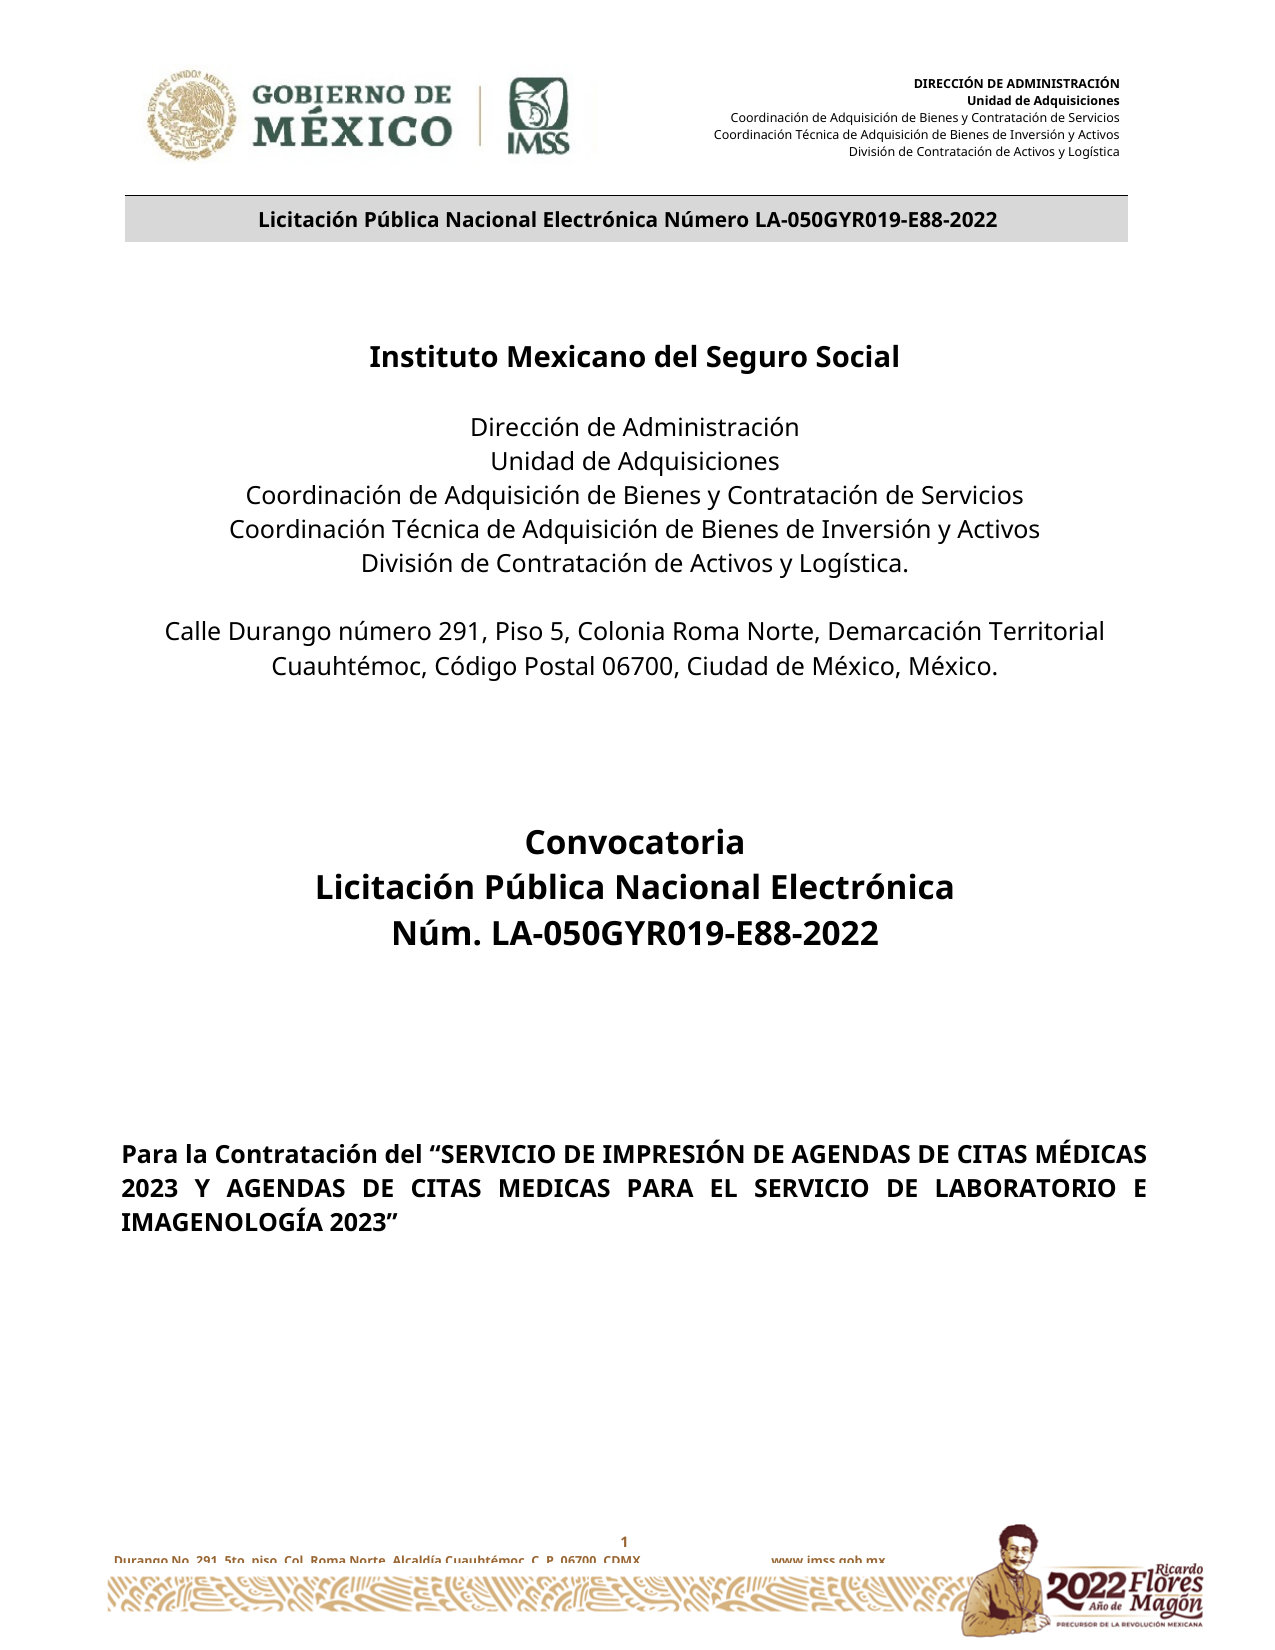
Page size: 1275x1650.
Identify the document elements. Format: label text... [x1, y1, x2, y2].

text Licitación Pública Nacional Electrónica [121, 864, 1149, 909]
text Coordinación Técnica de Adquisición de Bienes de Inversión y Activos [121, 512, 1149, 546]
text Unidad de Adquisiciones [121, 444, 1149, 478]
text Para la Contratación del “SERVICIO DE IMPRESIÓN DE AGENDAS DE CITAS MÉDICAS 2023 Y AGENDAS DE CITAS MEDICAS PARA EL SERVICIO DE LABORATORIO E IMAGENOLOGÍA 2023” [121, 1136, 1149, 1238]
picture [135, 64, 597, 171]
text Coordinación de Adquisición de Bienes y Contratación de Servicios [121, 478, 1149, 512]
text Convocatoria [121, 818, 1149, 864]
text Dirección de Administración [121, 410, 1149, 444]
text Núm. LA-050GYR019-E88-2022 [121, 909, 1149, 955]
text División de Contratación de Activos y Logística. [121, 546, 1149, 580]
text Calle Durango número 291, Piso 5, Colonia Roma Norte, Demarcación Territorial Cuauhtémoc, Código Postal 06700, Ciudad de México, México. [121, 614, 1149, 682]
text Instituto Mexicano del Seguro Social [121, 336, 1149, 376]
picture [102, 1518, 1210, 1643]
